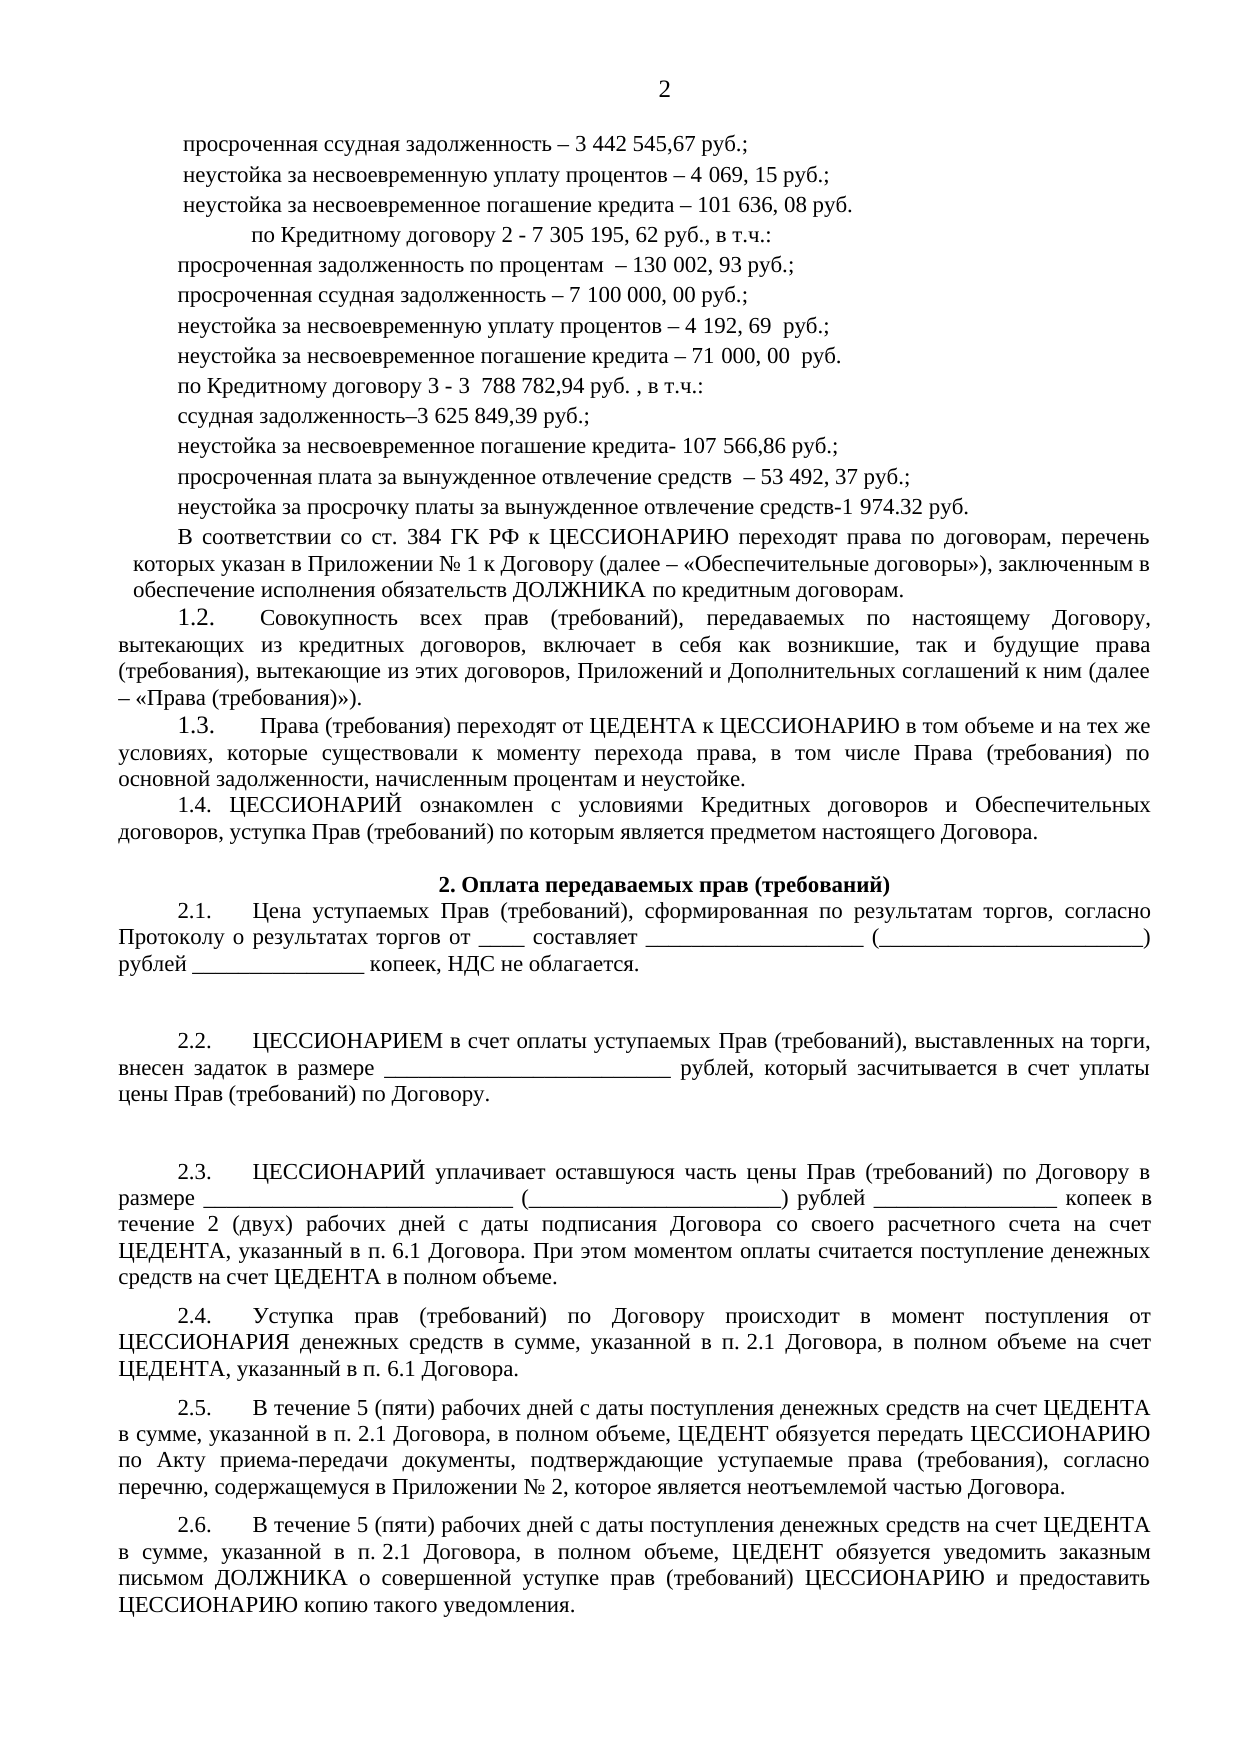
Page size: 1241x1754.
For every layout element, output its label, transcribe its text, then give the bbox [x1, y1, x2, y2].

text неустойка за несвоевременное погашение кредита – 71 000, 00 руб. [133, 342, 1137, 368]
list В течение 5 (пяти) рабочих дней с даты поступления денежных средств на счет ЦЕДЕНТА в сумме, указанной в п. 2.1 Договора, в полном объеме, ЦЕДЕНТ обязуется передать ЦЕССИОНАРИЮ по Акту приема-передачи документы, подтверждающие уступаемые права (требования), согласно перечню, содержащемуся в Приложении № 2, которое является неотъемлемой частью Договора. [118, 1394, 1152, 1499]
text В соответствии со ст. 384 ГК РФ к ЦЕССИОНАРИЮ переходят права по договорам, перечень которых указан в Приложении № 1 к Договору (далее – «Обеспечительные договоры»), заключенным в обеспечение исполнения обязательств ДОЛЖНИКА по кредитным договорам. [133, 523, 1152, 602]
list ЦЕССИОНАРИЙ уплачивает оставшуюся часть цены Прав (требований) по Договору в размере ___________________________ (______________________) рублей ________________ копеек в течение 2 (двух) рабочих дней с даты подписания Договора со своего расчетного счета на счет ЦЕДЕНТА, указанный в п. 6.1 Договора. При этом моментом оплаты считается поступление денежных средств на счет ЦЕДЕНТА в полном объеме. [118, 1158, 1152, 1289]
text просроченная задолженность по процентам – 130 002, 93 руб.; [133, 251, 1137, 278]
list Совокупность всех прав (требований), передаваемых по настоящему Договору, вытекающих из кредитных договоров, включает в себя как возникшие, так и будущие права (требования), вытекающие из этих договоров, Приложений и Дополнительных соглашений к ним (далее – «Права (требования)»). [118, 602, 1152, 710]
list Права (требования) переходят от ЦЕДЕНТА к ЦЕССИОНАРИЮ в том объеме и на тех же условиях, которые существовали к моменту перехода права, в том числе Права (требования) по основной задолженности, начисленным процентам и неустойке. [118, 710, 1152, 792]
text просроченная ссудная задолженность – 7 100 000, 00 руб.; [133, 282, 1137, 308]
text неустойка за несвоевременное погашение кредита- 107 566,86 руб.; [133, 433, 1137, 459]
text просроченная ссудная задолженность – 3 442 545,67 руб.; [133, 131, 1137, 157]
text 1.4. ЦЕССИОНАРИЙ ознакомлен с условиями Кредитных договоров и Обеспечительных договоров, уступка Прав (требований) по которым является предметом настоящего Договора. [118, 792, 1152, 844]
list ЦЕССИОНАРИЕМ в счет оплаты уступаемых Прав (требований), выставленных на торги, внесен задаток в размере _________________________ рублей, который засчитывается в счет уплаты цены Прав (требований) по Договору. [118, 1027, 1152, 1106]
list Уступка прав (требований) по Договору происходит в момент поступления от ЦЕССИОНАРИЯ денежных средств в сумме, указанной в п. 2.1 Договора, в полном объеме на счет ЦЕДЕНТА, указанный в п. 6.1 Договора. [118, 1302, 1152, 1381]
list В течение 5 (пяти) рабочих дней с даты поступления денежных средств на счет ЦЕДЕНТА в сумме, указанной в п. 2.1 Договора, в полном объеме, ЦЕДЕНТ обязуется уведомить заказным письмом ДОЛЖНИКА о совершенной уступке прав (требований) ЦЕССИОНАРИЮ и предоставить ЦЕССИОНАРИЮ копию такого уведомления. [118, 1512, 1152, 1617]
text просроченная плата за вынужденное отвлечение средств – 53 492, 37 руб.; [133, 463, 1137, 489]
text 2. Оплата передаваемых прав (требований) [118, 871, 1152, 897]
text неустойка за просрочку платы за вынужденное отвлечение средств-1 974.32 руб. [133, 493, 1137, 519]
text неустойка за несвоевременную уплату процентов – 4 192, 69 руб.; [133, 312, 1137, 338]
text по Кредитному договору 2 - 7 305 195, 62 руб., в т.ч.: [133, 221, 1137, 247]
text ссудная задолженность–3 625 849,39 руб.; [133, 402, 1137, 429]
text по Кредитному договору 3 - 3 788 782,94 руб. , в т.ч.: [133, 372, 1137, 398]
text неустойка за несвоевременную уплату процентов – 4 069, 15 руб.; [133, 161, 1137, 187]
text неустойка за несвоевременное погашение кредита – 101 636, 08 руб. [133, 191, 1137, 217]
list Цена уступаемых Прав (требований), сформированная по результатам торгов, согласно Протоколу о результатах торгов от ____ составляет ___________________ (_______________________) рублей _______________ копеек, НДС не облагается. [118, 897, 1152, 976]
